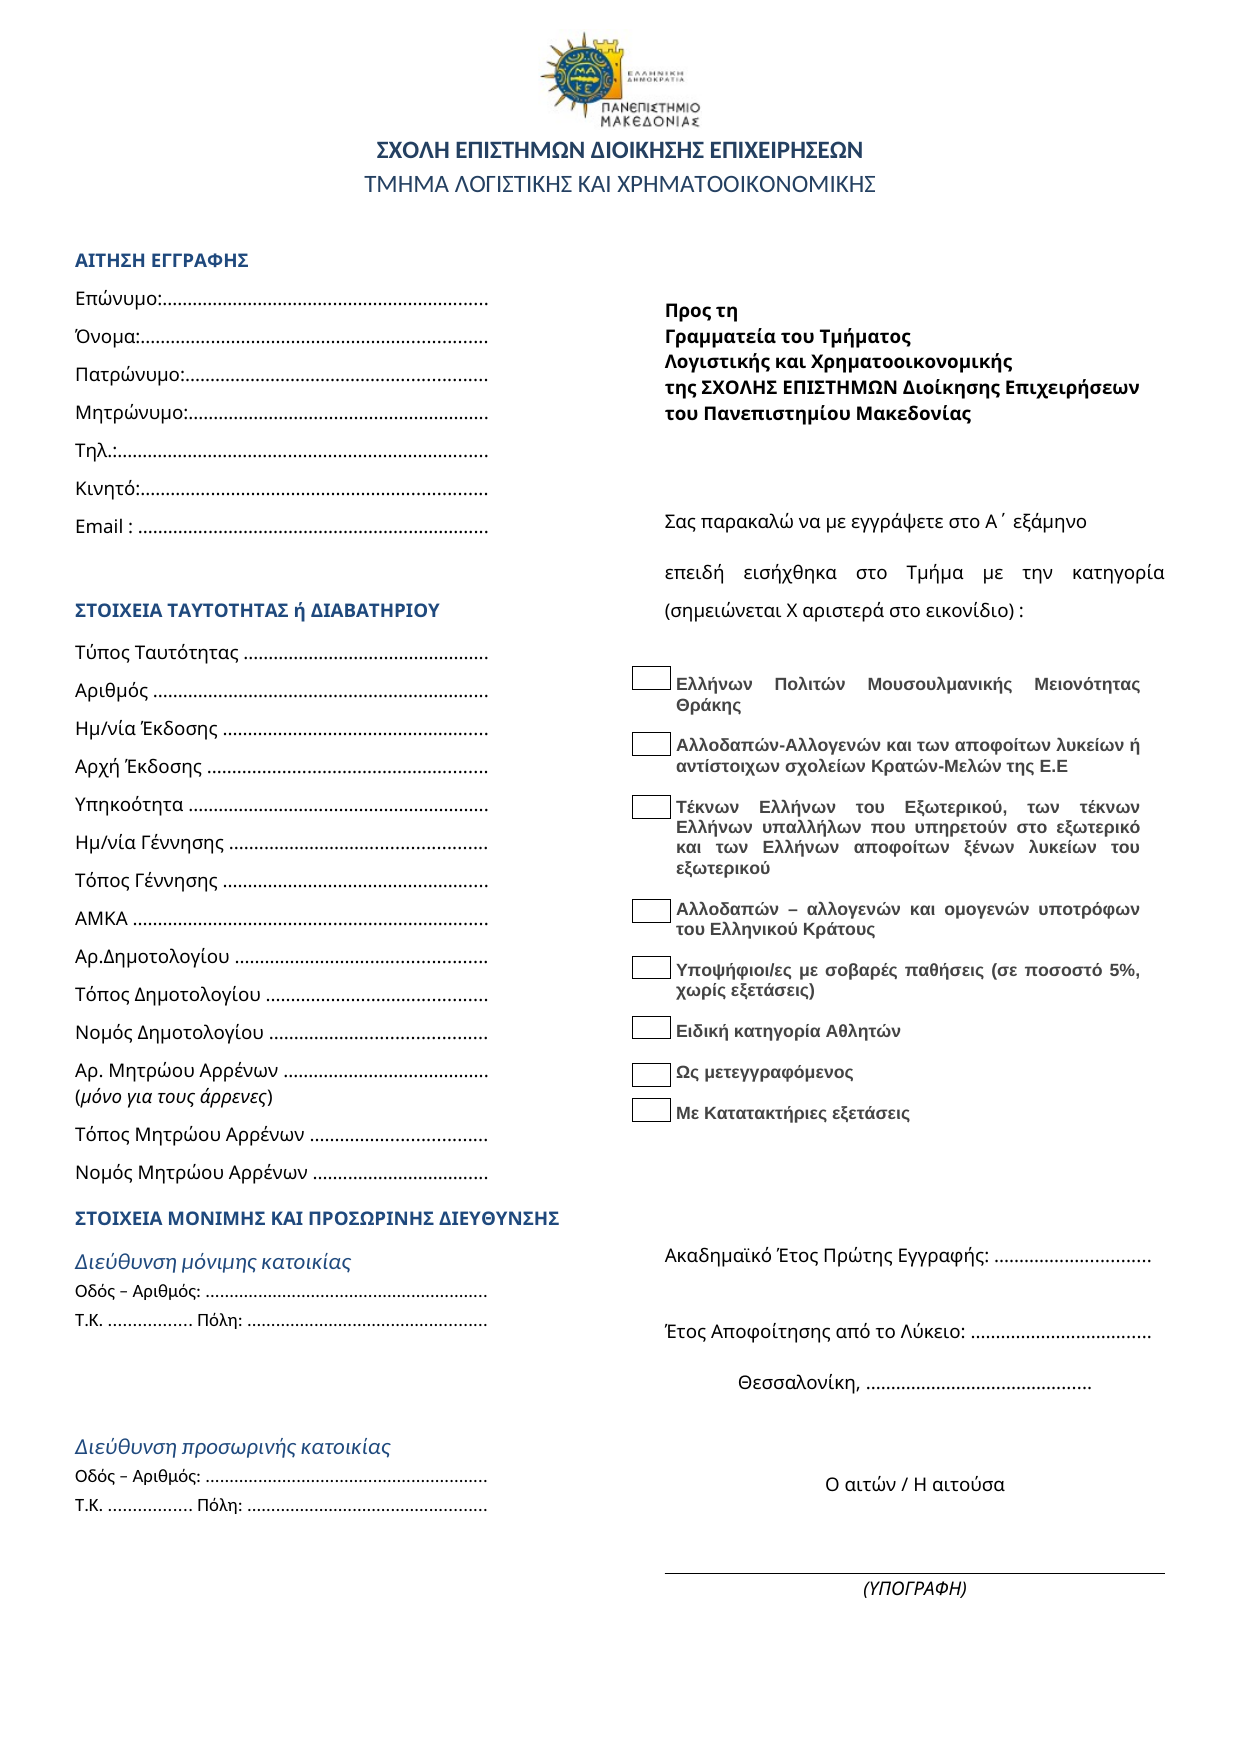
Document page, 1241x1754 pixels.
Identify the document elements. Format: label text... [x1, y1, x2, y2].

text Αρχή Έκδοσης [75, 753, 576, 779]
text Υπηκοότητα [75, 791, 576, 817]
text επειδή εισήχθηκα στο Τμήμα με την κατηγορία (σημειώνεται Χ αριστερά στο εικονίδιο) : [664, 559, 1165, 623]
text της ΣΧΟΛΗΣ ΕΠΙΣΤΗΜΩΝ Διοίκησης Επιχειρήσεων [664, 374, 1165, 400]
text Κινητό: [75, 475, 576, 501]
text Νομός Μητρώου Αρρένων [75, 1159, 576, 1184]
text Νομός Δημοτολογίου [75, 1019, 576, 1045]
subtitle ΣΤΟΙΧΕΙΑ ΤΑΥΤΟΤΗΤΑΣ ή ΔΙΑΒΑΤΗΡΙΟΥ [75, 598, 576, 623]
text Τόπος Γέννησης [75, 867, 576, 893]
text Ο αιτών / Η αιτούσα [664, 1471, 1165, 1496]
text Οδός – Αριθμός: [75, 1279, 576, 1302]
text Επώνυμο: [75, 285, 576, 311]
text Διεύθυνση προσωρινής κατοικίας [75, 1432, 576, 1460]
text Email : [75, 513, 576, 539]
text Ημ/νία Γέννησης [75, 829, 576, 855]
text Αρ. Μητρώου Αρρένων [75, 1057, 576, 1083]
text (μόνο για τους άρρενες) [75, 1083, 576, 1108]
text Προς τη [664, 298, 1165, 323]
text Λογιστικής και Χρηματοοικονομικής [664, 349, 1165, 374]
table_header Ελλήνων Πολιτών Μουσουλμανικής Μειονότητας Θράκης Αλλοδαπών-Αλλογενών και των αποφοίτων λυκείων ή αντίστοιχων σχολείων Κρατών-Μελών της Ε.Ε Τέκνων Ελλήνων του Εξωτερικού, των τέκνων Ελλήνων υπαλλήλων που υπηρετούν στο εξωτερικό και των Ελλήνων αποφοίτων ξένων λυκείων του εξωτερικού Αλλοδαπών – αλλογενών και ομογενών υποτρόφων του Ελληνικού Κράτους Υποψήφιοι/ες με σοβαρές παθήσεις (σε ποσοστό 5%, χωρίς εξετάσεις) Ειδική κατηγορία Αθλητών Ως μετεγγραφόμενος Με Κατατακτήριες εξετάσεις [665, 674, 1152, 1128]
text Τ.Κ. Πόλη: [75, 1493, 576, 1516]
subtitle ΑΙΤΗΣΗ ΕΓΓΡΑΦΗΣ [75, 247, 576, 273]
subtitle ΣΤΟΙΧΕΙΑ ΜΟΝΙΜΗΣ ΚΑΙ ΠΡΟΣΩΡΙΝΗΣ ΔΙΕΥΘΥΝΣΗΣ [75, 1205, 576, 1231]
text Σας παρακαλώ να με εγγράψετε στο Α΄ εξάμηνο [664, 508, 1165, 534]
text Όνομα: [75, 323, 576, 349]
text (ΥΠΟΓΡΑΦΗ) [664, 1574, 1165, 1601]
text Γραμματεία του Τμήματος [664, 323, 1165, 349]
text Τ.Κ. Πόλη: [75, 1308, 576, 1331]
text Πατρώνυμο: [75, 361, 576, 387]
text ΑΜΚΑ [75, 905, 576, 931]
text Τηλ.: [75, 437, 576, 463]
text Αρ.Δημοτολογίου [75, 943, 576, 969]
text Τόπος Δημοτολογίου [75, 981, 576, 1007]
text Ακαδημαϊκό Έτος Πρώτης Εγγραφής: [664, 1242, 1165, 1268]
text Έτος Αποφοίτησης από το Λύκειο: [664, 1319, 1165, 1344]
text του Πανεπιστημίου Μακεδονίας [664, 400, 1165, 425]
text Οδός – Αριθμός: [75, 1464, 576, 1487]
text Μητρώνυμο: [75, 399, 576, 425]
picture [538, 29, 702, 130]
text Διεύθυνση μόνιμης κατοικίας [75, 1247, 576, 1275]
text Ημ/νία Έκδοσης [75, 715, 576, 741]
text Τόπος Μητρώου Αρρένων [75, 1121, 576, 1147]
text Τύπος Ταυτότητας [75, 639, 576, 665]
text Αριθμός [75, 677, 576, 703]
text Θεσσαλονίκη, [664, 1369, 1165, 1395]
